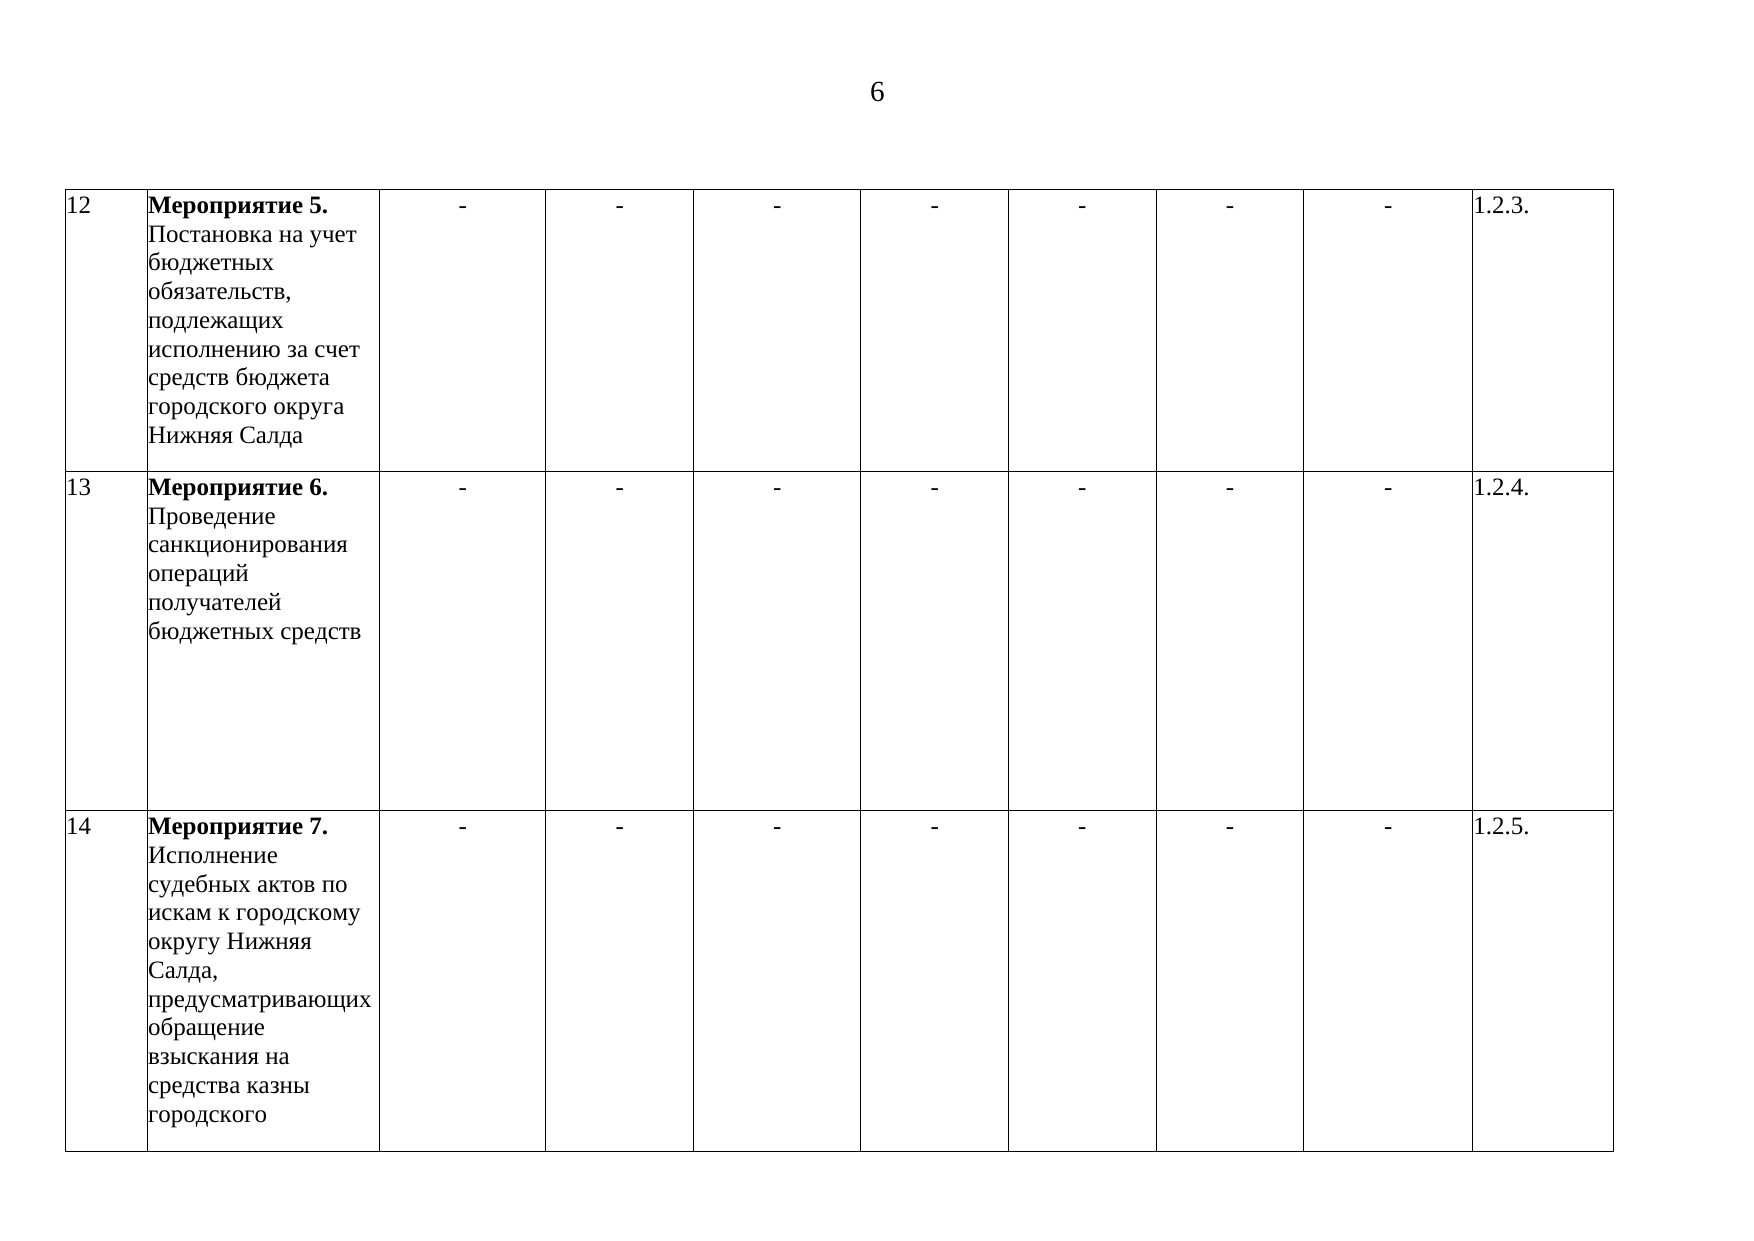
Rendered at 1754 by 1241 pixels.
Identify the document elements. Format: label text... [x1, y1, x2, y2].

table_cell - [1009, 190, 1156, 471]
table_cell - [546, 190, 693, 471]
table_cell 1.2.4. [1473, 472, 1613, 810]
table_cell - [861, 472, 1008, 810]
table_cell - [1009, 811, 1156, 1151]
table_cell - [1157, 190, 1303, 471]
table_cell - [861, 811, 1008, 1151]
table_cell - [546, 811, 693, 1151]
table_cell - [694, 472, 860, 810]
table_cell - [1157, 811, 1303, 1151]
table_cell - [546, 472, 693, 810]
table_cell - [1304, 811, 1472, 1151]
table_cell - [1304, 472, 1472, 810]
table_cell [148, 811, 379, 1151]
table_cell - [861, 190, 1008, 471]
table_cell Мероприятие 5. Постановка на учет бюджетных обязательств, подлежащих исполнению за счет средств бюджета городского округа Нижняя Салда [148, 190, 379, 471]
table_cell - [1304, 190, 1472, 471]
table_cell - [380, 190, 545, 471]
table_cell - [694, 190, 860, 471]
table_cell 1.2.3. [1473, 190, 1613, 471]
table_cell - [380, 811, 545, 1151]
table_cell - [1009, 472, 1156, 810]
table_cell 12 [66, 190, 147, 471]
table_cell - [380, 472, 545, 810]
table_cell 13 [66, 472, 147, 810]
table_cell 14 [66, 811, 147, 1151]
table_cell Мероприятие 6. Проведение санкционирования операций получателей бюджетных средств [148, 472, 379, 810]
table_cell - [1157, 472, 1303, 810]
table_cell - [694, 811, 860, 1151]
table_cell 1.2.5. [1473, 811, 1613, 1151]
